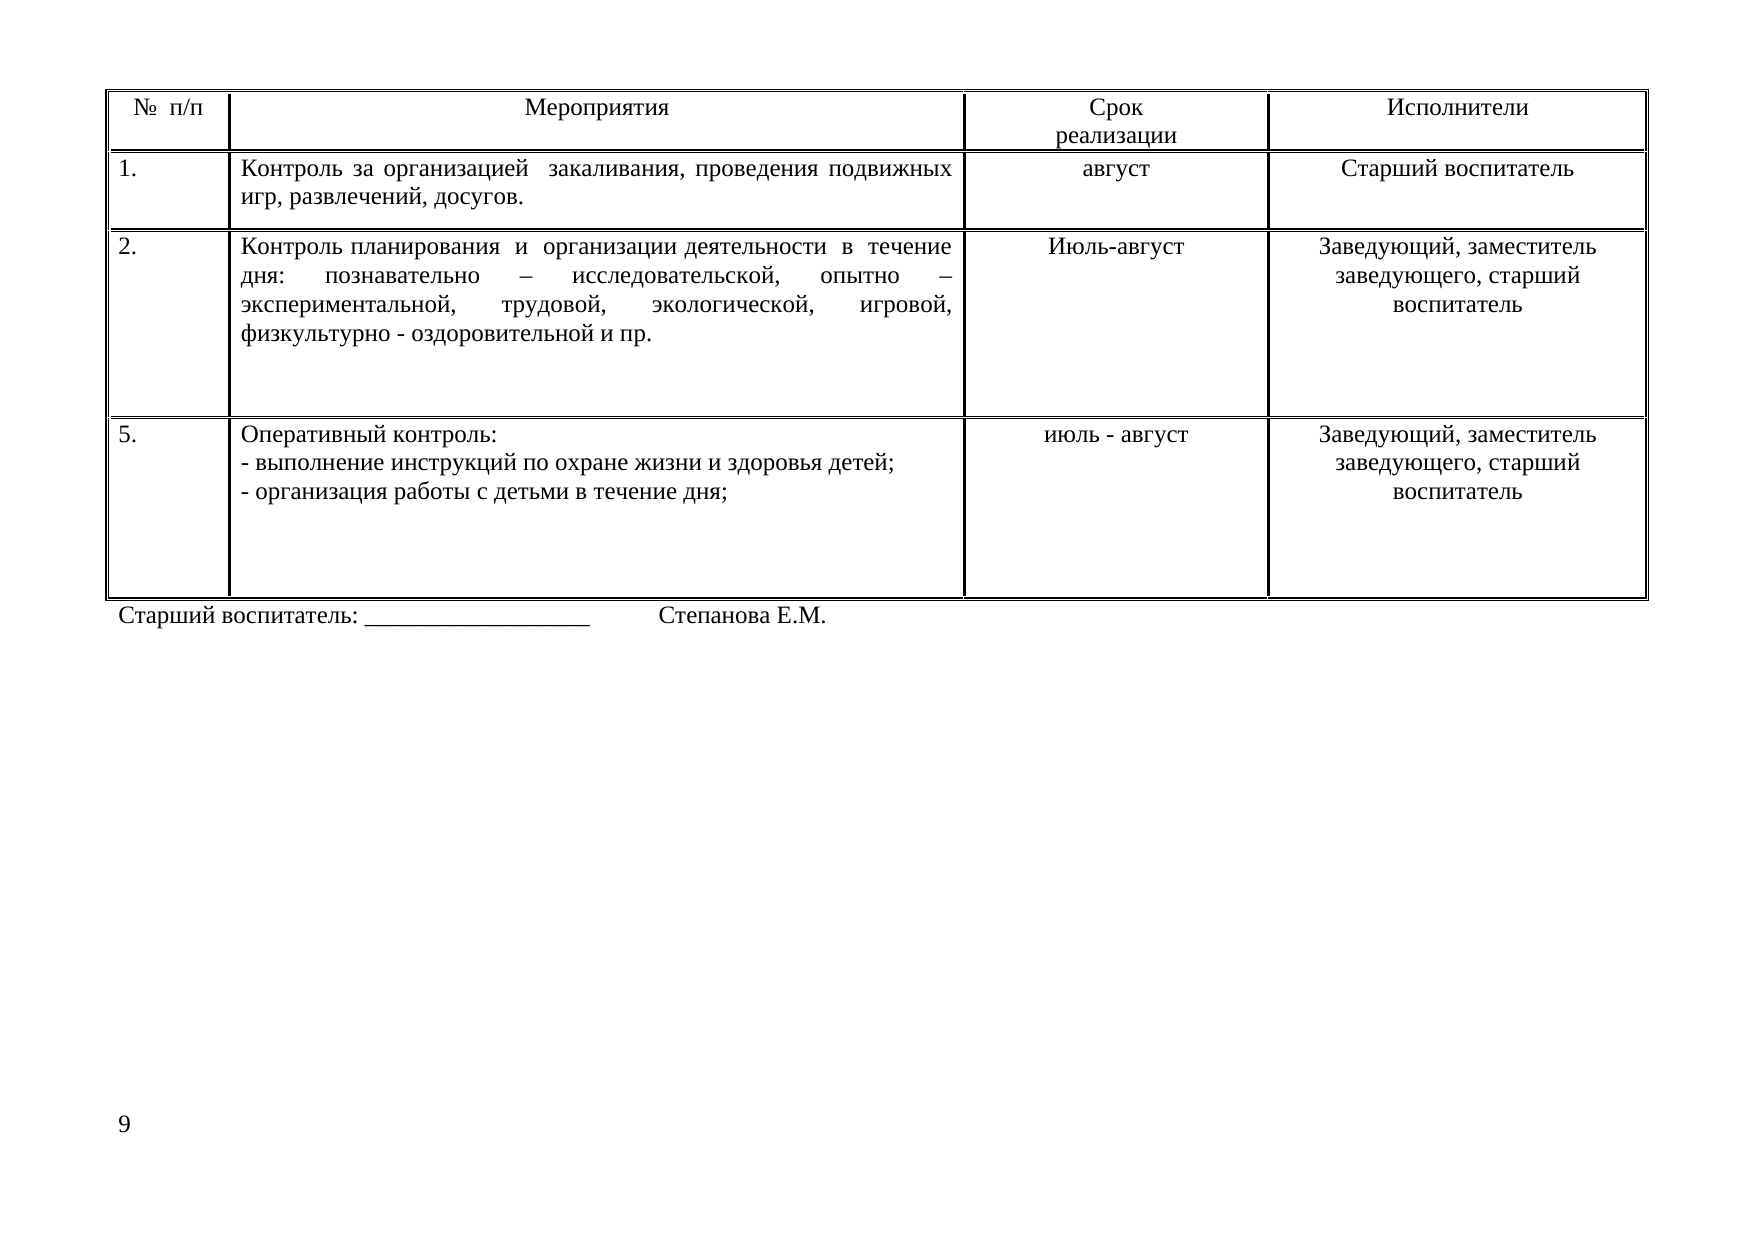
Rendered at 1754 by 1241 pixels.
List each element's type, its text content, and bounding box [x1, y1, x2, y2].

table_cell Контроль за организацией закаливания, проведения подвижных игр, развлечений, досугов. [231, 153, 963, 228]
table_cell 5. [107, 416, 229, 597]
table_header № п/п [109, 92, 229, 149]
table_header Исполнители [1268, 92, 1645, 149]
table_cell Оперативный контроль: - выполнение инструкций по охране жизни и здоровья детей; - организация работы с детьми в течение дня; [229, 419, 964, 597]
table_cell июль - август [964, 419, 1268, 597]
table_cell Июль-август [966, 232, 1267, 416]
table_cell Заведующий, заместитель заведующего, старший воспитатель [1270, 228, 1646, 416]
table_cell август [966, 153, 1267, 228]
table_cell 2. [109, 228, 228, 416]
table_cell Контроль планирования и организации деятельности в течение дня: познавательно – исследовательской, опытно – экспериментальной, трудовой, экологической, игровой, физкультурно - оздоровительной и пр. [231, 232, 963, 416]
table_header Мероприятия [229, 90, 964, 149]
table_cell 1. [109, 149, 228, 228]
text Старший воспитатель: __________________ Степанова Е.М. [118, 601, 1636, 629]
table_header Срок реализации [964, 90, 1268, 149]
table_cell Заведующий, заместитель заведующего, старший воспитатель [1268, 416, 1647, 597]
table_cell Старший воспитатель [1270, 149, 1646, 228]
